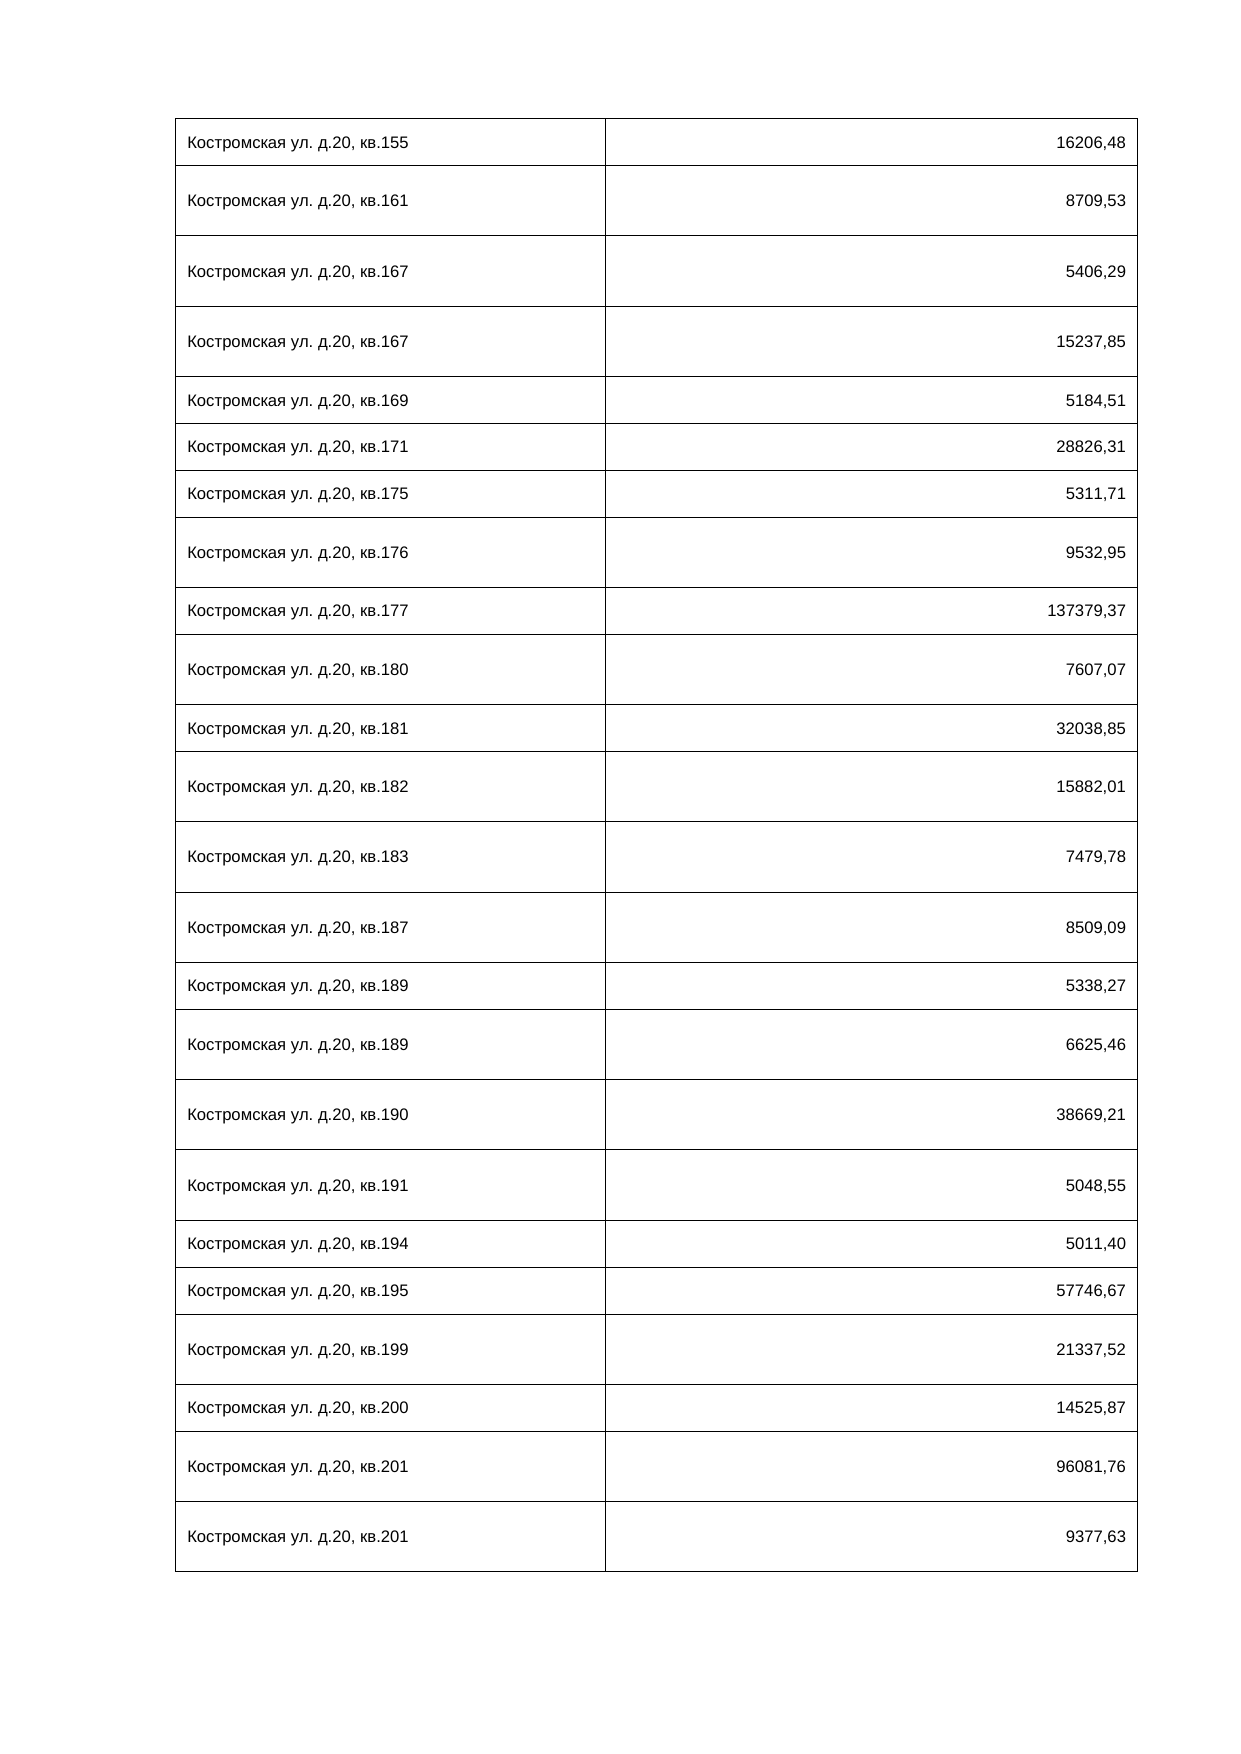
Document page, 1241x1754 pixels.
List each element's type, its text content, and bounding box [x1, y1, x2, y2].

table_cell 5184,51 [606, 377, 1137, 423]
table_cell 5311,71 [606, 471, 1137, 517]
table_cell Костромская ул. д.20, кв.169 [176, 377, 605, 423]
table_cell Костромская ул. д.20, кв.190 [176, 1080, 605, 1149]
table_cell Костромская ул. д.20, кв.189 [176, 1010, 605, 1079]
table_cell Костромская ул. д.20, кв.194 [176, 1221, 605, 1267]
table_cell 15882,01 [606, 752, 1137, 821]
table_cell 8709,53 [606, 166, 1137, 235]
table_cell Костромская ул. д.20, кв.175 [176, 471, 605, 517]
table_cell Костромская ул. д.20, кв.155 [176, 119, 605, 165]
table_cell 28826,31 [606, 424, 1137, 470]
table_cell Костромская ул. д.20, кв.177 [176, 588, 605, 634]
table_cell 38669,21 [606, 1080, 1137, 1149]
table_cell 7479,78 [606, 822, 1137, 892]
table_cell 8509,09 [606, 893, 1137, 962]
table_cell Костромская ул. д.20, кв.200 [176, 1385, 605, 1431]
table_cell 32038,85 [606, 705, 1137, 751]
table_cell Костромская ул. д.20, кв.189 [176, 963, 605, 1009]
table_cell 16206,48 [606, 119, 1137, 165]
table_cell 5338,27 [606, 963, 1137, 1009]
table_cell 7607,07 [606, 635, 1137, 704]
table_cell 5048,55 [606, 1150, 1137, 1220]
table_cell Костромская ул. д.20, кв.195 [176, 1268, 605, 1313]
table_cell Костромская ул. д.20, кв.161 [176, 166, 605, 235]
table_cell Костромская ул. д.20, кв.183 [176, 822, 605, 892]
table_cell 96081,76 [606, 1432, 1137, 1501]
table_cell 9532,95 [606, 518, 1137, 587]
table_cell Костромская ул. д.20, кв.167 [176, 236, 605, 306]
table_cell 9377,63 [606, 1502, 1137, 1571]
table_cell Костромская ул. д.20, кв.199 [176, 1315, 605, 1384]
table_cell Костромская ул. д.20, кв.201 [176, 1432, 605, 1501]
table_cell 137379,37 [606, 588, 1137, 634]
table_cell 21337,52 [606, 1315, 1137, 1384]
table_cell Костромская ул. д.20, кв.191 [176, 1150, 605, 1220]
table_cell Костромская ул. д.20, кв.201 [176, 1502, 605, 1571]
table_cell 5406,29 [606, 236, 1137, 306]
table_cell 14525,87 [606, 1385, 1137, 1431]
table_cell Костромская ул. д.20, кв.167 [176, 307, 605, 376]
table_cell Костромская ул. д.20, кв.187 [176, 893, 605, 962]
table_cell 6625,46 [606, 1010, 1137, 1079]
table_cell Костромская ул. д.20, кв.181 [176, 705, 605, 751]
table_cell 15237,85 [606, 307, 1137, 376]
table_cell 5011,40 [606, 1221, 1137, 1267]
table_cell Костромская ул. д.20, кв.176 [176, 518, 605, 587]
table_cell Костромская ул. д.20, кв.180 [176, 635, 605, 704]
table_cell Костромская ул. д.20, кв.171 [176, 424, 605, 470]
table_cell 57746,67 [606, 1268, 1137, 1313]
table_cell Костромская ул. д.20, кв.182 [176, 752, 605, 821]
